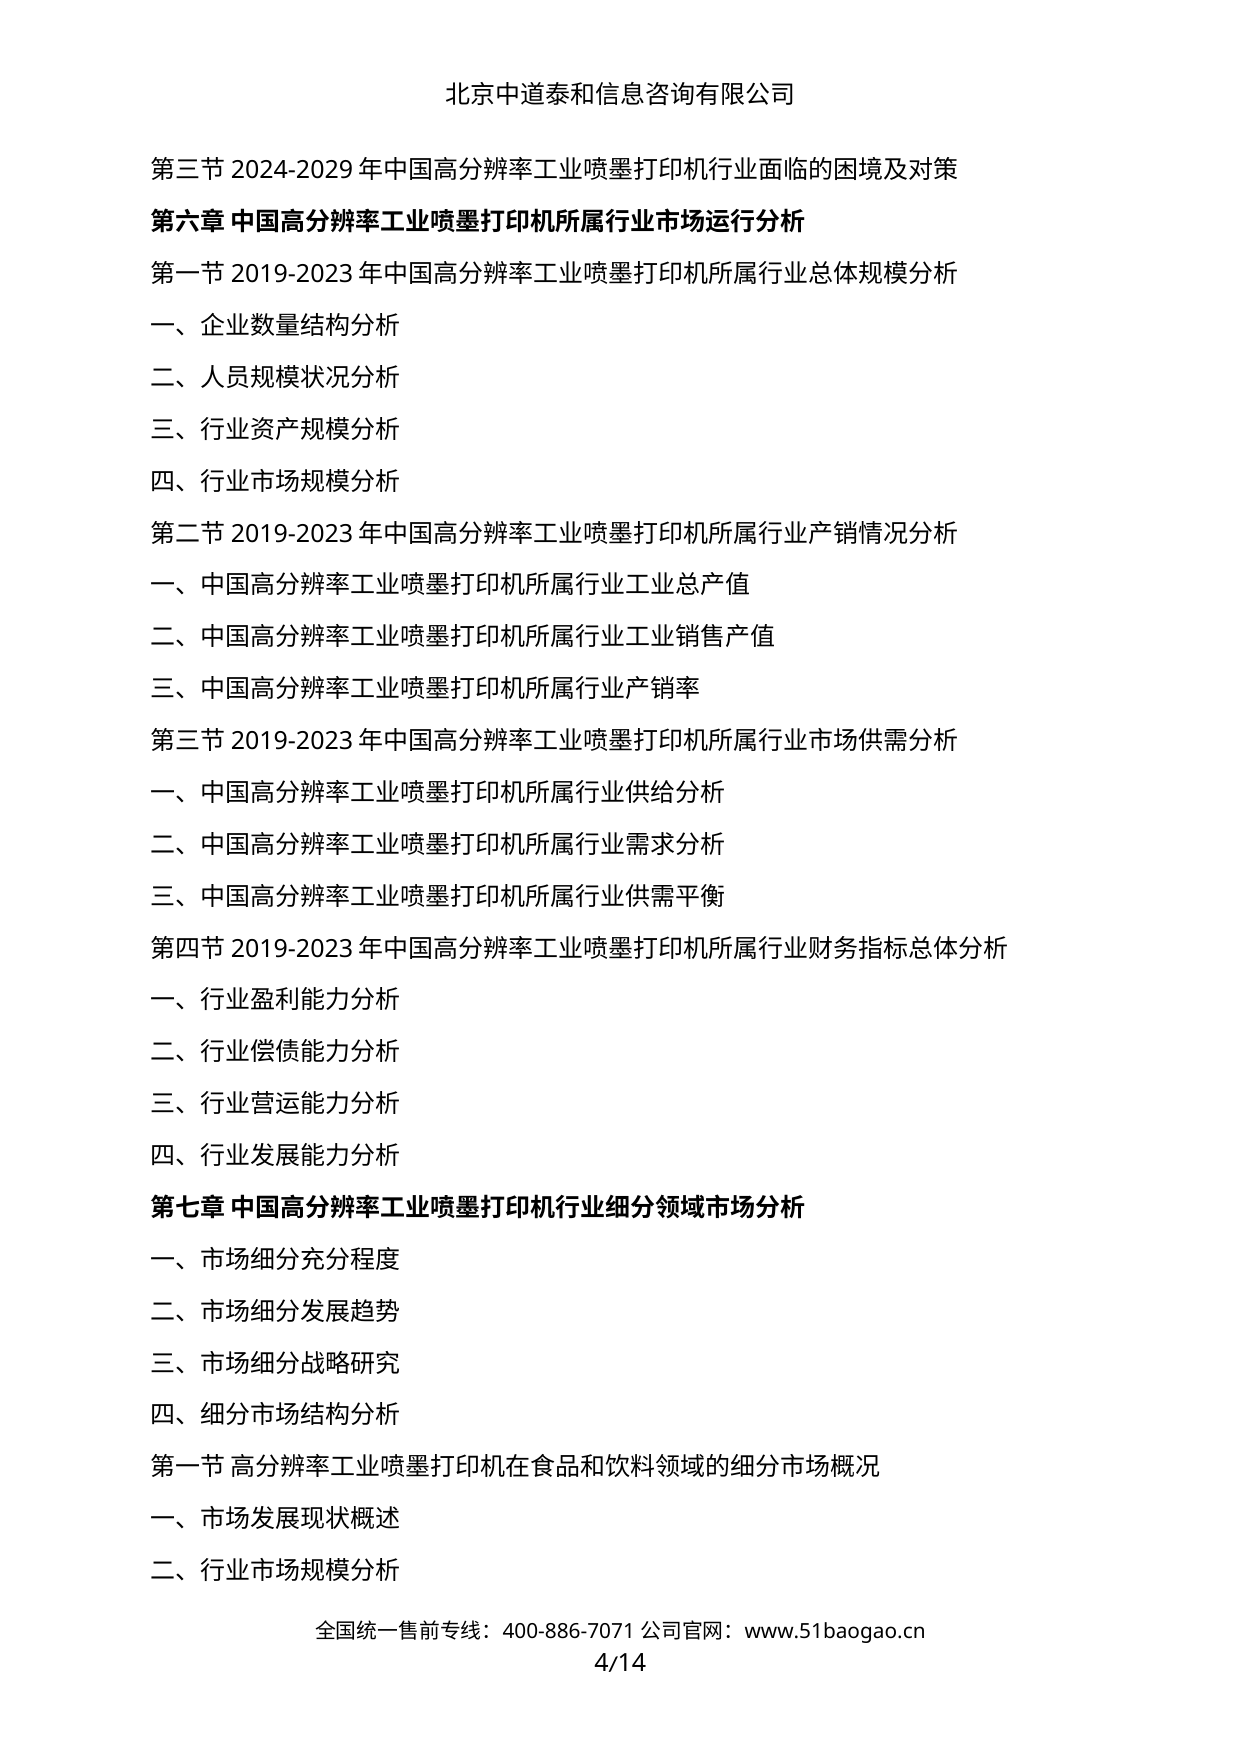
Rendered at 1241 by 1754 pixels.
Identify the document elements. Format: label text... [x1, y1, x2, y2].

text 三、市场细分战略研究 [150, 1343, 1090, 1379]
text 一、中国高分辨率工业喷墨打印机所属行业工业总产值 [150, 565, 1090, 601]
text 第二节 2019-2023年中国高分辨率工业喷墨打印机所属行业产销情况分析 [150, 513, 1090, 549]
text 四、细分市场结构分析 [150, 1395, 1090, 1431]
text 二、中国高分辨率工业喷墨打印机所属行业工业销售产值 [150, 617, 1090, 653]
text 四、行业发展能力分析 [150, 1136, 1090, 1172]
text 三、中国高分辨率工业喷墨打印机所属行业产销率 [150, 669, 1090, 705]
text 一、中国高分辨率工业喷墨打印机所属行业供给分析 [150, 772, 1090, 809]
text 第一节 2019-2023年中国高分辨率工业喷墨打印机所属行业总体规模分析 [150, 254, 1090, 290]
text 第三节 2024-2029年中国高分辨率工业喷墨打印机行业面临的困境及对策 [150, 150, 1090, 186]
text 三、行业营运能力分析 [150, 1084, 1090, 1120]
text 二、行业市场规模分析 [150, 1551, 1090, 1587]
text 第七章 中国高分辨率工业喷墨打印机行业细分领域市场分析 [150, 1187, 1090, 1224]
text 二、中国高分辨率工业喷墨打印机所属行业需求分析 [150, 824, 1090, 861]
text 二、行业偿债能力分析 [150, 1032, 1090, 1068]
text 第六章 中国高分辨率工业喷墨打印机所属行业市场运行分析 [150, 202, 1090, 238]
text 四、行业市场规模分析 [150, 461, 1090, 497]
text 第四节 2019-2023年中国高分辨率工业喷墨打印机所属行业财务指标总体分析 [150, 928, 1090, 964]
text 第三节 2019-2023年中国高分辨率工业喷墨打印机所属行业市场供需分析 [150, 721, 1090, 757]
text 第一节 高分辨率工业喷墨打印机在食品和饮料领域的细分市场概况 [150, 1447, 1090, 1483]
text 一、行业盈利能力分析 [150, 980, 1090, 1016]
text 一、市场发展现状概述 [150, 1499, 1090, 1535]
text 二、市场细分发展趋势 [150, 1291, 1090, 1327]
text 三、中国高分辨率工业喷墨打印机所属行业供需平衡 [150, 876, 1090, 912]
text 二、人员规模状况分析 [150, 357, 1090, 394]
text 一、企业数量结构分析 [150, 306, 1090, 342]
text 三、行业资产规模分析 [150, 409, 1090, 446]
text 一、市场细分充分程度 [150, 1239, 1090, 1276]
